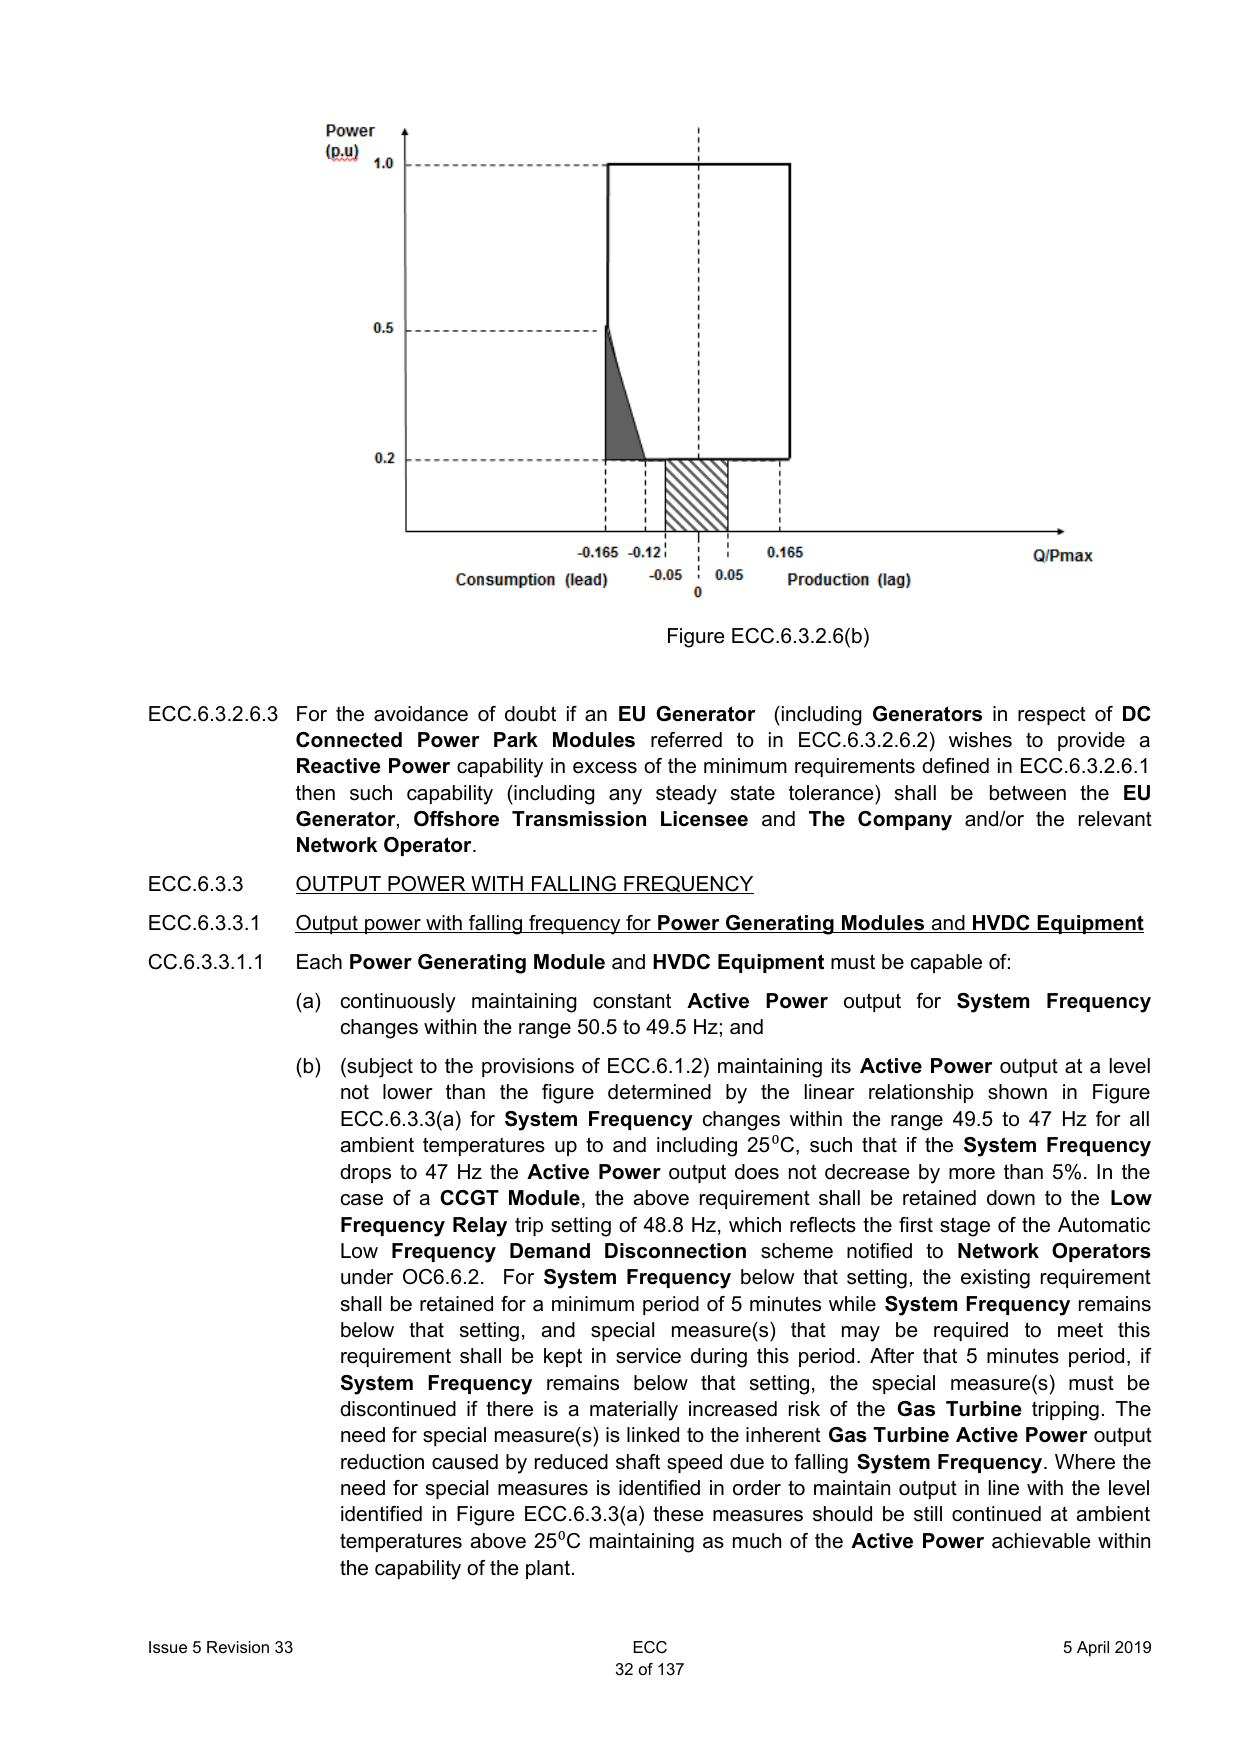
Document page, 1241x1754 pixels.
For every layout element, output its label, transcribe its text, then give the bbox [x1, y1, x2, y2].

text CC.6.3.3.1.1 Each Power Generating Module and HVDC Equipment must be capable of: [148, 950, 1152, 974]
picture [310, 115, 1102, 609]
text ECC.6.3.3.1 Output power with falling frequency for Power Generating Modules and HVDC Equipment [148, 911, 1152, 935]
text Figure ECC.6.3.2.6(b) [148, 624, 1152, 648]
text (b) (subject to the provisions of ECC.6.1.2) maintaining its Active Power output at a level not lower than the figure determined by the linear relationship shown in Figure ECC.6.3.3(a) for System Frequency changes within the range 49.5 to 47 Hz for all ambient temperatures up to and including 25⁰C, such that if the System Frequency drops to 47 Hz the Active Power output does not decrease by more than 5%. In the case of a CCGT Module, the above requirement shall be retained down to the Low Frequency Relay trip setting of 48.8 Hz, which reflects the first stage of the Automatic Low Frequency Demand Disconnection scheme notified to Network Operators under OC6.6.2. For System Frequency below that setting, the existing requirement shall be retained for a minimum period of 5 minutes while System Frequency remains below that setting, and special measure(s) that may be required to meet this requirement shall be kept in service during this period. After that 5 minutes period, if System Frequency remains below that setting, the special measure(s) must be discontinued if there is a materially increased risk of the Gas Turbine tripping. The need for special measure(s) is linked to the inherent Gas Turbine Active Power output reduction caused by reduced shaft speed due to falling System Frequency. Where the need for special measures is identified in order to maintain output in line with the level identified in Figure ECC.6.3.3(a) these measures should be still continued at ambient temperatures above 25⁰C maintaining as much of the Active Power achievable within the capability of the plant. [295, 1054, 1152, 1579]
text (a) continuously maintaining constant Active Power output for System Frequency changes within the range 50.5 to 49.5 Hz; and [295, 988, 1152, 1039]
text ECC.6.3.3 OUTPUT POWER WITH FALLING FREQUENCY [148, 872, 1152, 896]
text ECC.6.3.2.6.3 For the avoidance of doubt if an EU Generator (including Generators in respect of DC Connected Power Park Modules referred to in ECC.6.3.2.6.2) wishes to provide a Reactive Power capability in excess of the minimum requirements defined in ECC.6.3.2.6.1 then such capability (including any steady state tolerance) shall be between the EU Generator, Offshore Transmission Licensee and The Company and/or the relevant Network Operator. [148, 701, 1152, 857]
